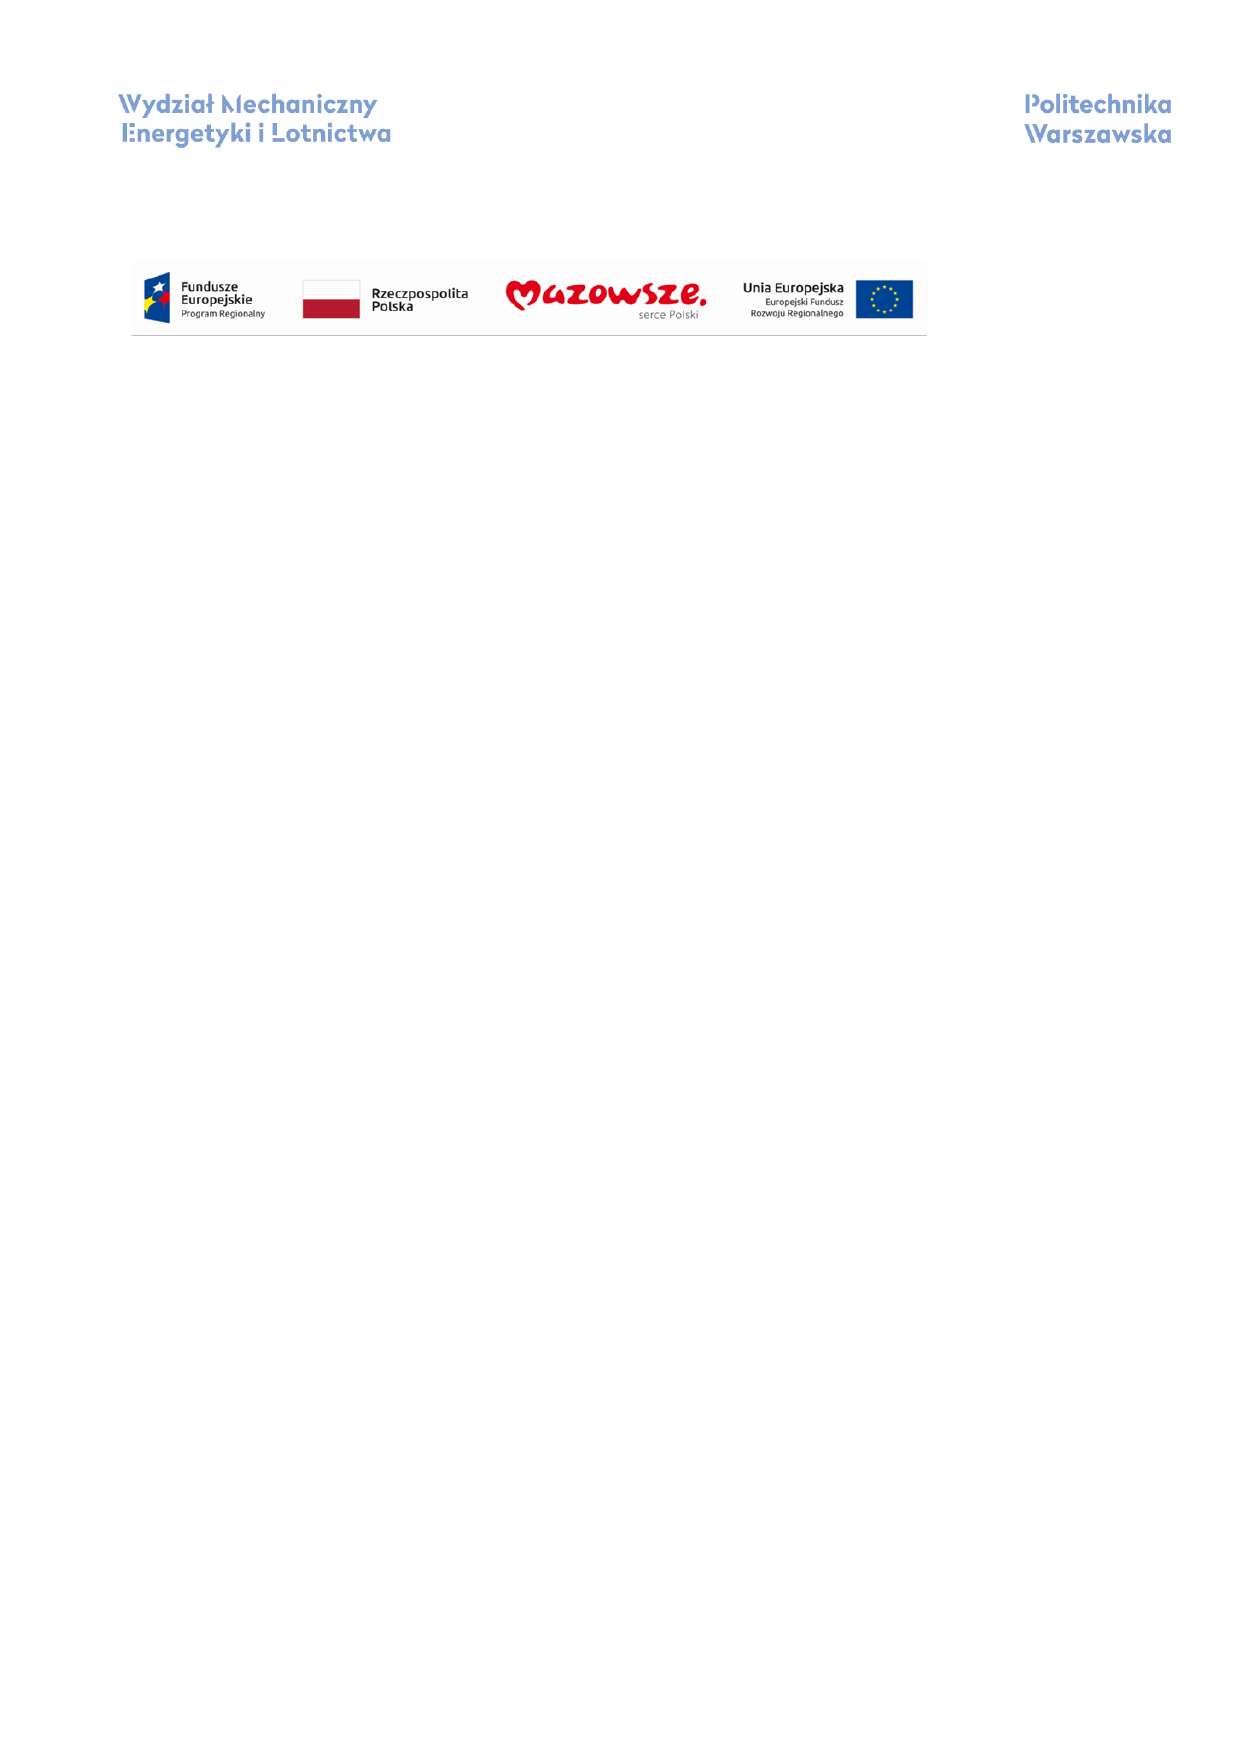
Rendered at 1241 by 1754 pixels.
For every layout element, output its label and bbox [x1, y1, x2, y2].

picture [0, 0, 1236, 207]
picture [118, 259, 975, 336]
